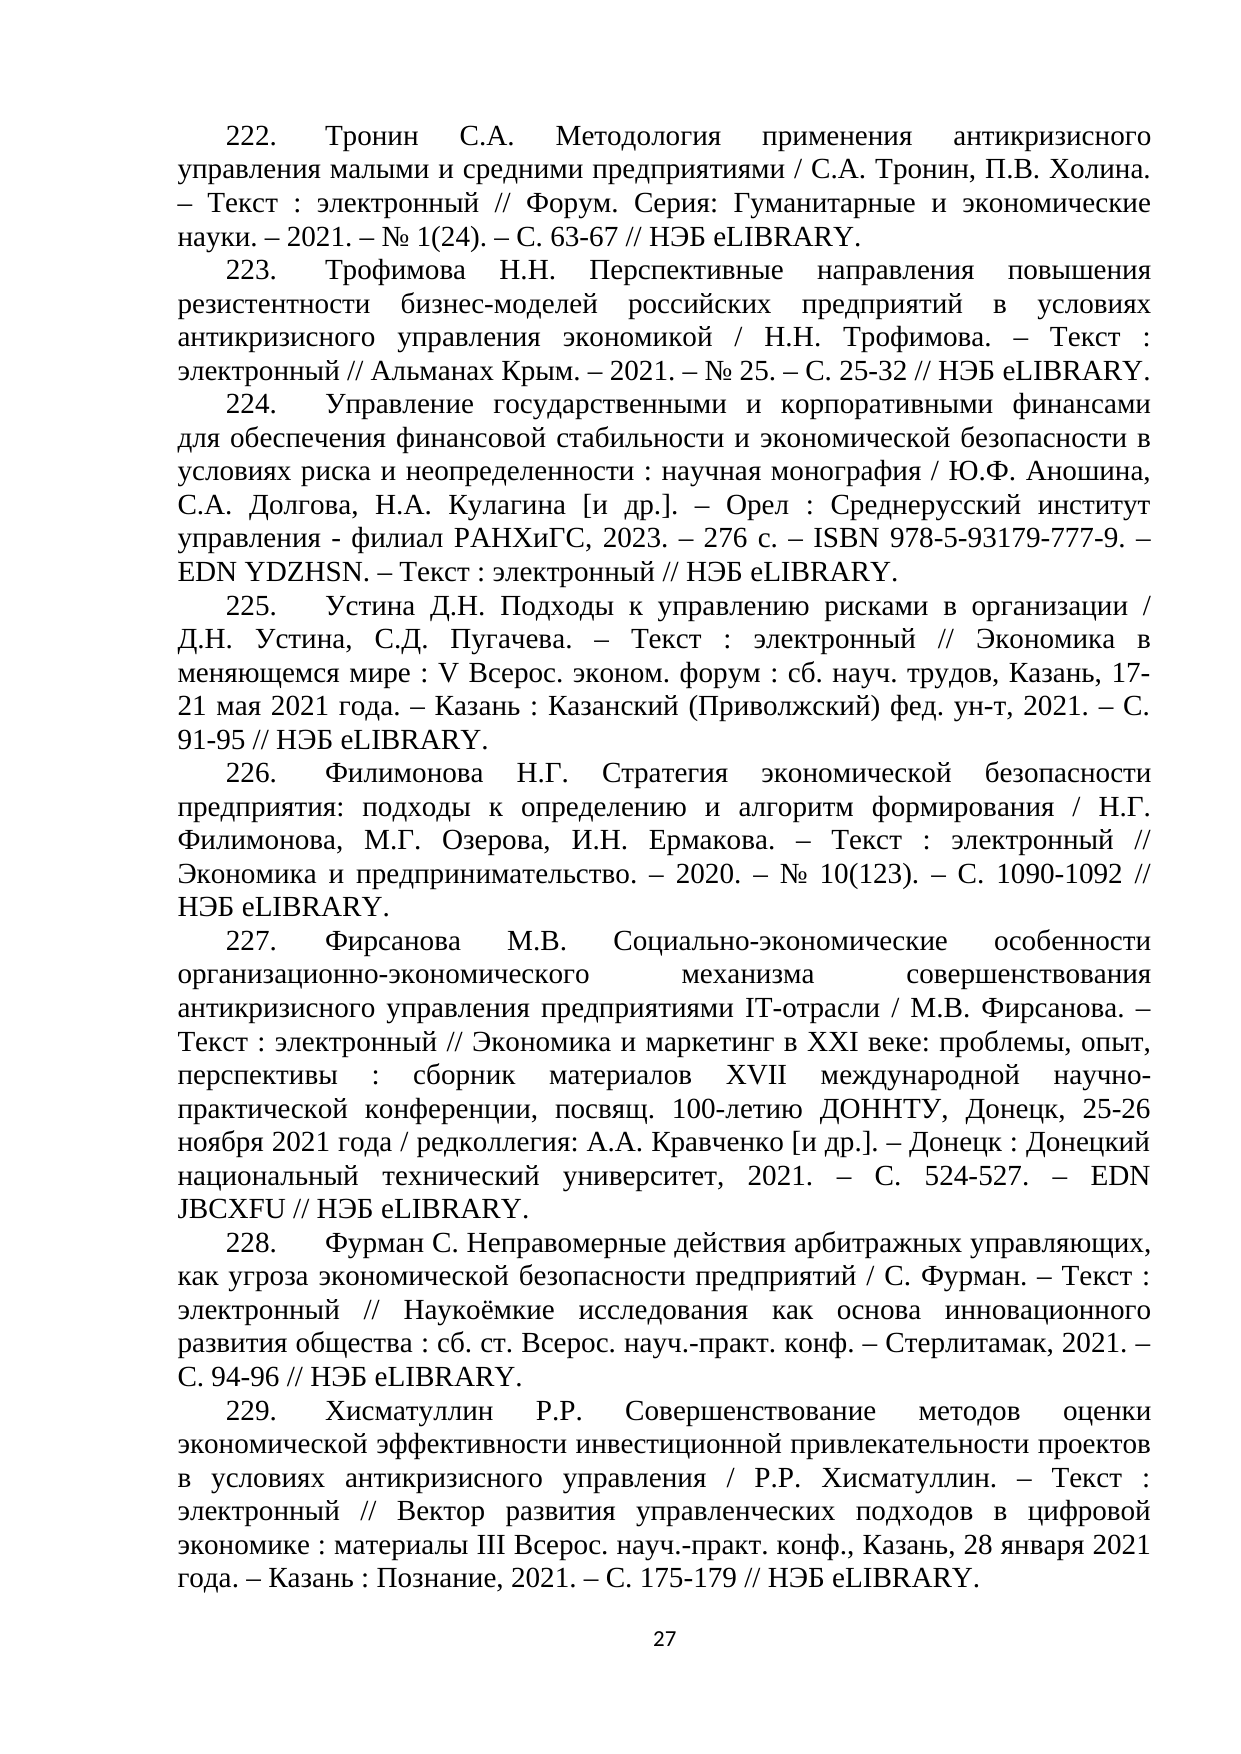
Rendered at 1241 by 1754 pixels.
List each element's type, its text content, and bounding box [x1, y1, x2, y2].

list Управление государственными и корпоративными финансами для обеспечения финансовой стабильности и экономической безопасности в условиях риска и неопределенности : научная монография / Ю.Ф. Аношина, С.А. Долгова, Н.А. Кулагина [и др.]. – Орел : Среднерусский институт управления - филиал РАНХиГС, 2023. – 276 с. – ISBN 978-5-93179-777-9. – EDN YDZHSN. – Текст : электронный // НЭБ eLIBRARY. [177, 386, 1152, 588]
list Филимонова Н.Г. Стратегия экономической безопасности предприятия: подходы к определению и алгоритм формирования / Н.Г. Филимонова, М.Г. Озерова, И.Н. Ермакова. – Текст : электронный // Экономика и предпринимательство. – 2020. – № 10(123). – С. 1090-1092 // НЭБ eLIBRARY. [177, 755, 1152, 923]
list Фурман С. Неправомерные действия арбитражных управляющих, как угроза экономической безопасности предприятий / С. Фурман. – Текст : электронный // Наукоёмкие исследования как основа инновационного развития общества : сб. ст. Всерос. науч.-практ. конф. – Стерлитамак, 2021. – С. 94-96 // НЭБ eLIBRARY. [177, 1225, 1152, 1393]
list Тронин С.А. Методология применения антикризисного управления малыми и средними предприятиями / С.А. Тронин, П.В. Холина. – Текст : электронный // Форум. Серия: Гуманитарные и экономические науки. – 2021. – № 1(24). – С. 63-67 // НЭБ eLIBRARY. [177, 118, 1152, 252]
list Фирсанова М.В. Социально-экономические особенности организационно-экономического механизма совершенствования антикризисного управления предприятиями IT-отрасли / М.В. Фирсанова. – Текст : электронный // Экономика и маркетинг в ХХІ веке: проблемы, опыт, перспективы : сборник материалов XVII международной научно-практической конференции, посвящ. 100-летию ДОННТУ, Донецк, 25-26 ноября 2021 года / редколлегия: А.А. Кравченко [и др.]. – Донецк : Донецкий национальный технический университет, 2021. – С. 524-527. – EDN JBCXFU // НЭБ eLIBRARY. [177, 923, 1152, 1225]
list Хисматуллин Р.Р. Совершенствование методов оценки экономической эффективности инвестиционной привлекательности проектов в условиях антикризисного управления / Р.Р. Хисматуллин. – Текст : электронный // Вектор развития управленческих подходов в цифровой экономике : материалы III Всерос. науч.-практ. конф., Казань, 28 января 2021 года. – Казань : Познание, 2021. – С. 175-179 // НЭБ eLIBRARY. [177, 1393, 1152, 1594]
list Устина Д.Н. Подходы к управлению рисками в организации / Д.Н. Устина, С.Д. Пугачева. – Текст : электронный // Экономика в меняющемся мире : V Всерос. эконом. форум : сб. науч. трудов, Казань, 17-21 мая 2021 года. – Казань : Казанский (Приволжский) фед. ун-т, 2021. – С. 91-95 // НЭБ eLIBRARY. [177, 588, 1152, 755]
list Трофимова Н.Н. Перспективные направления повышения резистентности бизнес-моделей российских предприятий в условиях антикризисного управления экономикой / Н.Н. Трофимова. – Текст : электронный // Альманах Крым. – 2021. – № 25. – С. 25-32 // НЭБ eLIBRARY. [177, 252, 1152, 386]
